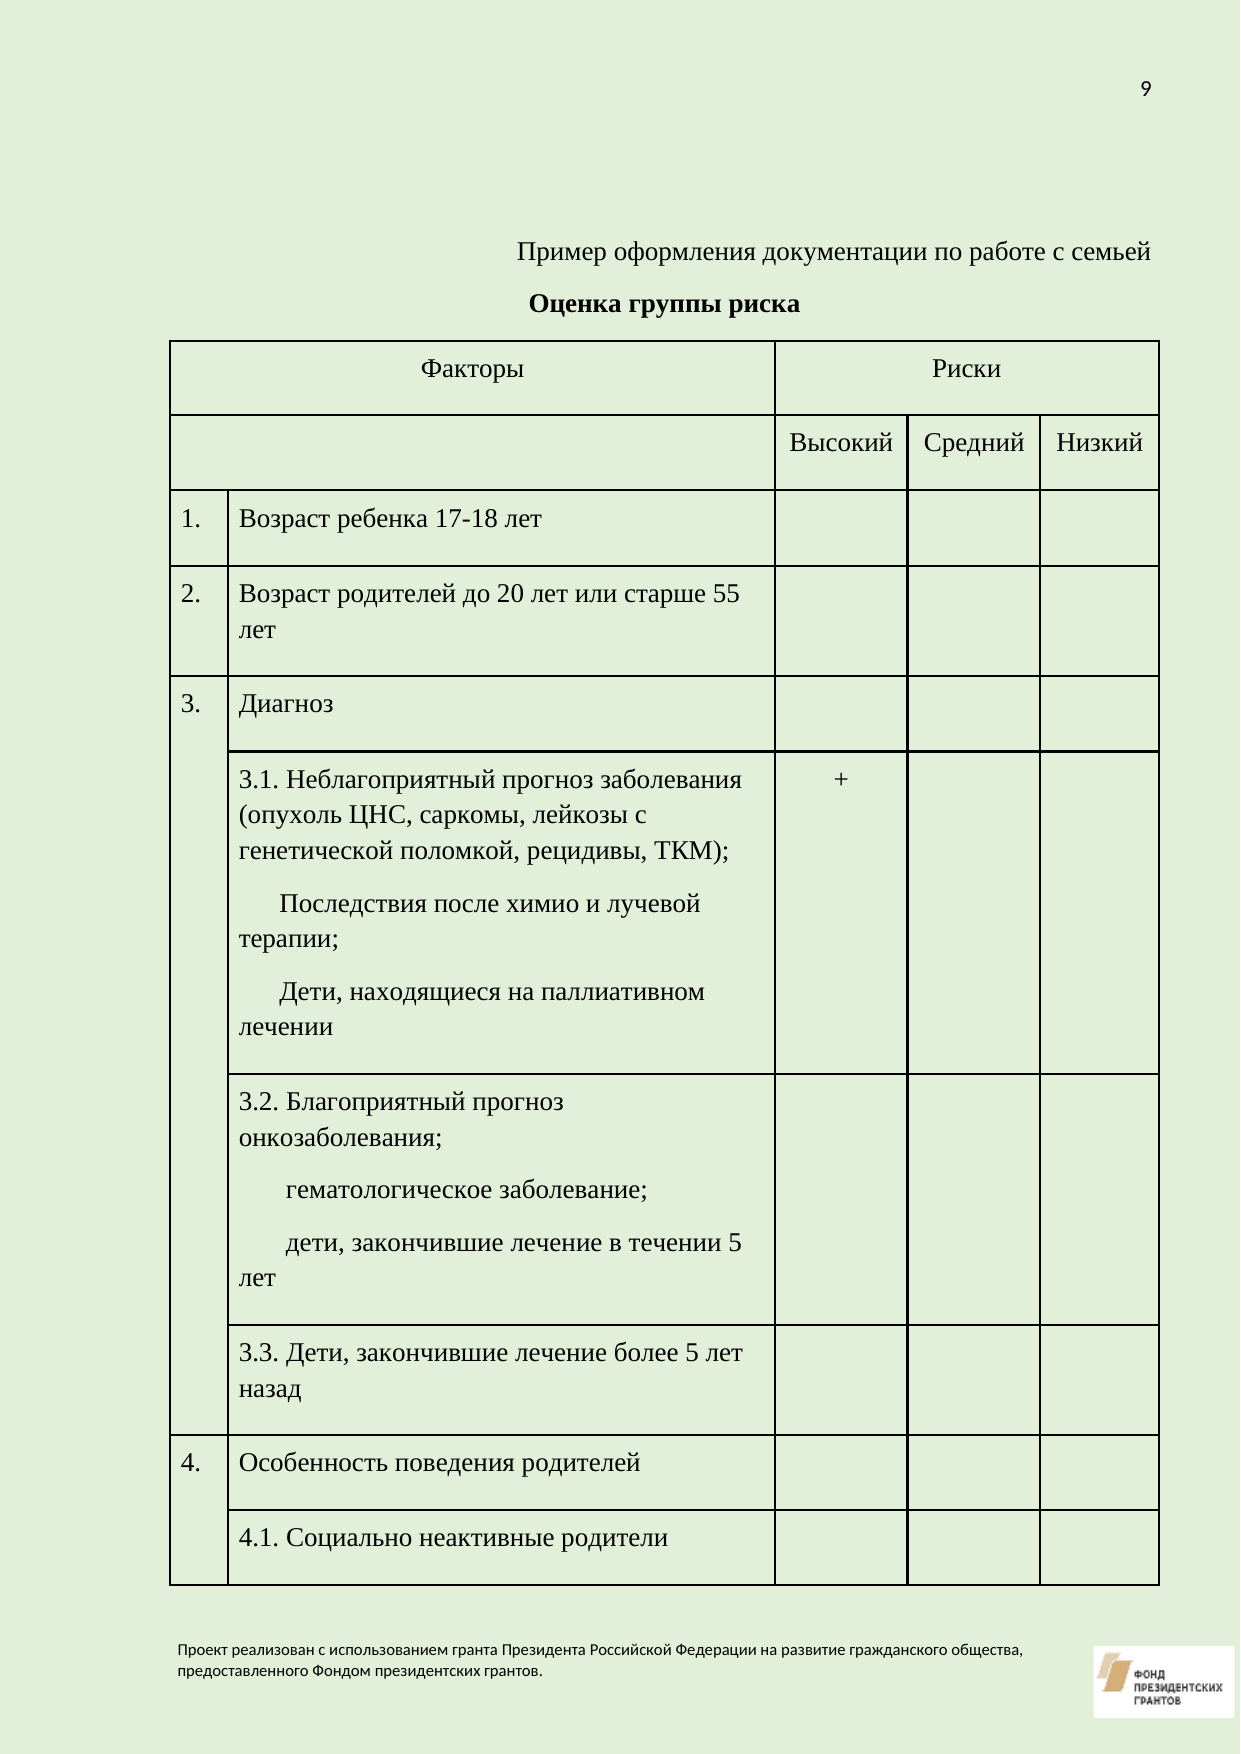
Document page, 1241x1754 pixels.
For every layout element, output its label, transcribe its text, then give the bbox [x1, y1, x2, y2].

table_cell [1041, 1436, 1158, 1509]
table_cell [909, 1511, 1039, 1584]
table_cell [909, 677, 1039, 750]
table_cell 3.3. Дети, закончившие лечение более 5 лет назад [229, 1326, 774, 1434]
table_cell [909, 1326, 1039, 1434]
table_cell 3.1. Неблагоприятный прогноз заболевания (опухоль ЦНС, саркомы, лейкозы с генетической поломкой, рецидивы, ТКМ); Последствия после химио и лучевой терапии; Дети, находящиеся на паллиативном лечении [229, 753, 774, 1073]
table_cell [1041, 1075, 1158, 1323]
table_cell 4. [171, 1436, 227, 1584]
table_cell 3. [171, 677, 227, 1434]
table_cell 2. [171, 567, 227, 675]
text Пример оформления документации по работе с семьей [177, 235, 1152, 266]
table_cell Особенность поведения родителей [229, 1436, 774, 1509]
table_cell 4.1. Социально неактивные родители [229, 1511, 774, 1584]
table_cell [1041, 491, 1158, 565]
table_cell [909, 1075, 1039, 1323]
table_cell [909, 491, 1039, 565]
table_cell 1. [171, 491, 227, 565]
table_cell Высокий [776, 416, 906, 489]
table_cell Возраст ребенка 17-18 лет [229, 491, 774, 565]
table_cell Средний [909, 416, 1039, 489]
text Оценка группы риска [177, 287, 1152, 318]
table_cell [1041, 753, 1158, 1073]
table_cell [1041, 567, 1158, 675]
table_cell 3.2. Благоприятный прогноз онкозаболевания; гематологическое заболевание; дети, закончившие лечение в течении 5 лет [229, 1075, 774, 1323]
table_header Факторы [171, 342, 774, 414]
table_cell [776, 1436, 906, 1509]
table_cell [776, 567, 906, 675]
table_cell [1041, 677, 1158, 750]
picture [1090, 1646, 1234, 1716]
table_cell [909, 1436, 1039, 1509]
table_cell [1041, 1326, 1158, 1434]
table_cell Диагноз [229, 677, 774, 750]
table_cell [776, 1075, 906, 1323]
table_cell [1041, 1511, 1158, 1584]
table_cell Низкий [1041, 416, 1158, 489]
table_header Риски [776, 342, 1158, 414]
table_cell [776, 491, 906, 565]
table_cell [909, 567, 1039, 675]
table_cell [171, 416, 774, 489]
table_cell [776, 677, 906, 750]
table_cell [776, 1326, 906, 1434]
table_cell [909, 753, 1039, 1073]
table_cell [776, 1511, 906, 1584]
table_cell + [776, 753, 906, 1073]
table_cell Возраст родителей до 20 лет или старше 55 лет [229, 567, 774, 675]
